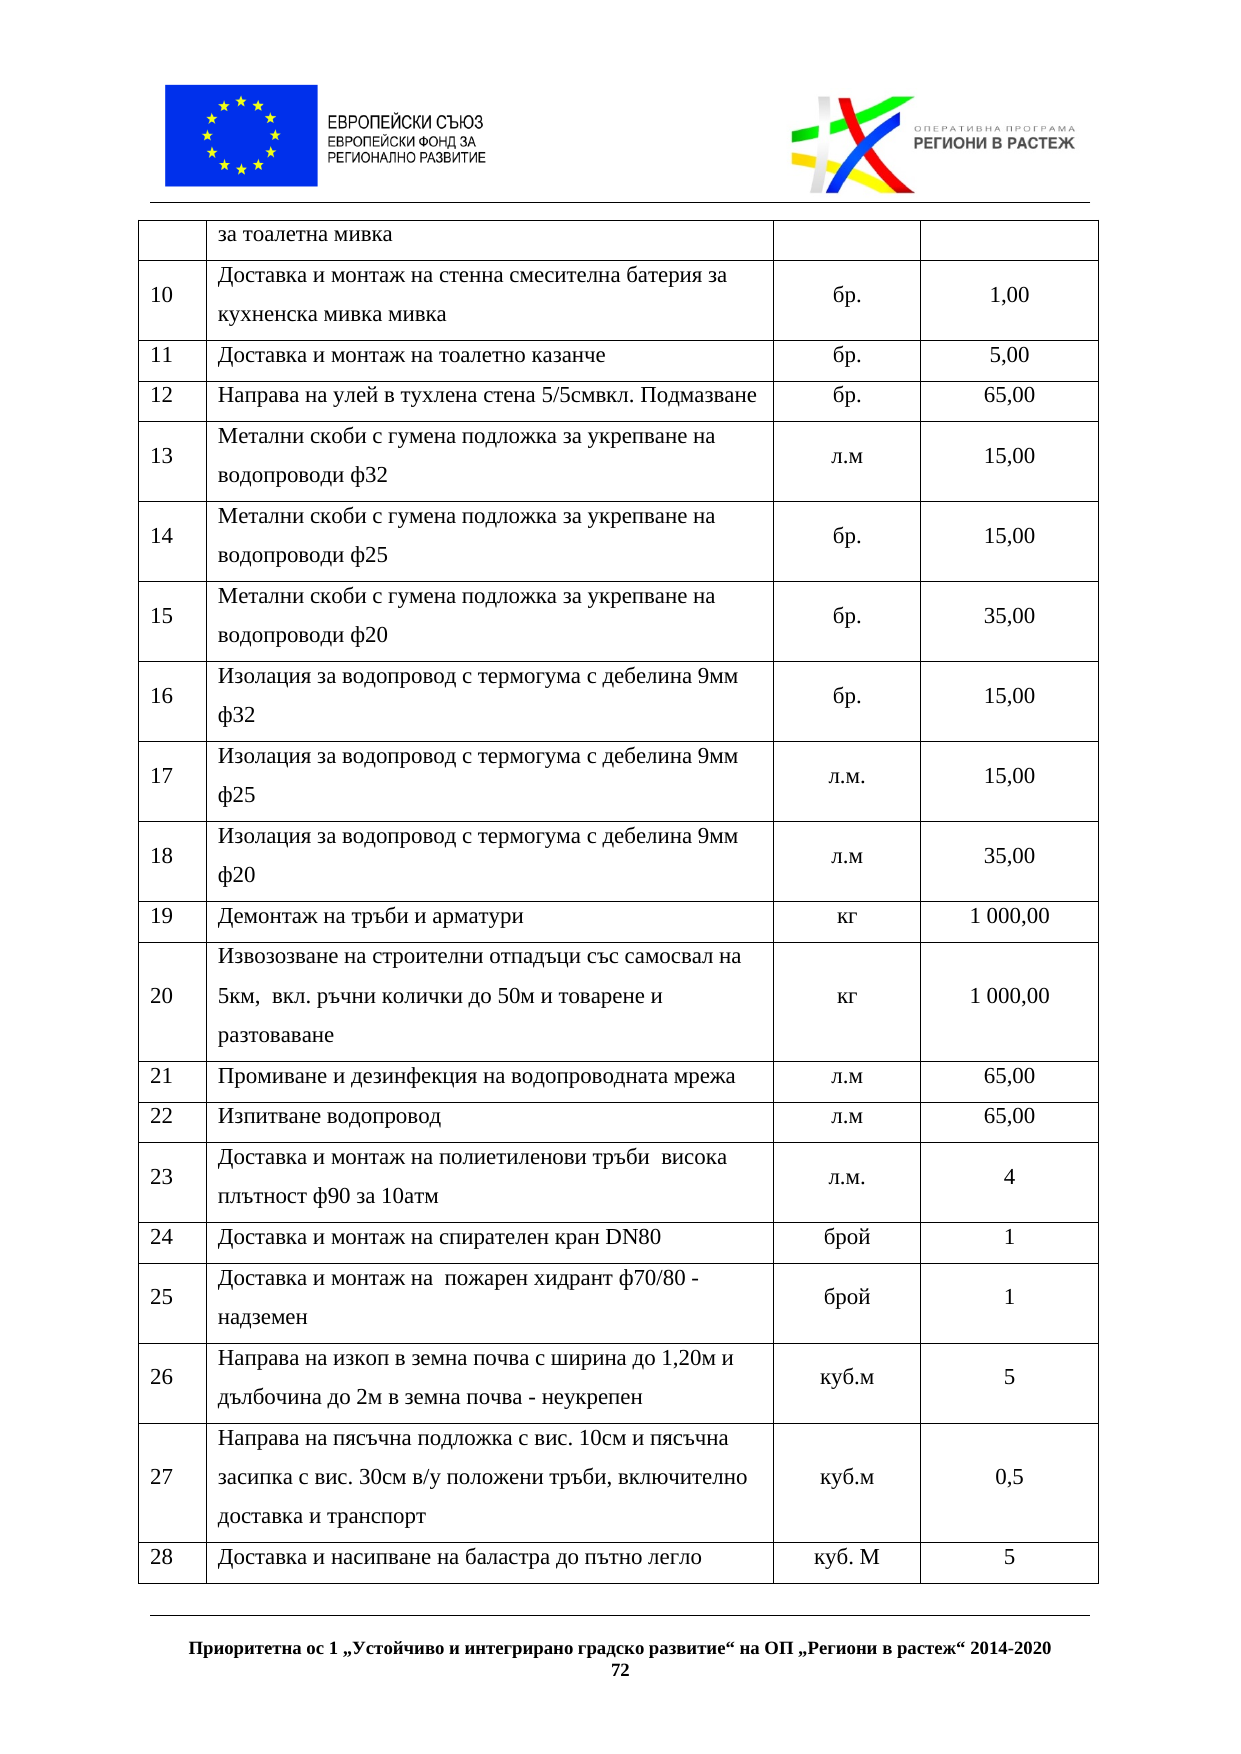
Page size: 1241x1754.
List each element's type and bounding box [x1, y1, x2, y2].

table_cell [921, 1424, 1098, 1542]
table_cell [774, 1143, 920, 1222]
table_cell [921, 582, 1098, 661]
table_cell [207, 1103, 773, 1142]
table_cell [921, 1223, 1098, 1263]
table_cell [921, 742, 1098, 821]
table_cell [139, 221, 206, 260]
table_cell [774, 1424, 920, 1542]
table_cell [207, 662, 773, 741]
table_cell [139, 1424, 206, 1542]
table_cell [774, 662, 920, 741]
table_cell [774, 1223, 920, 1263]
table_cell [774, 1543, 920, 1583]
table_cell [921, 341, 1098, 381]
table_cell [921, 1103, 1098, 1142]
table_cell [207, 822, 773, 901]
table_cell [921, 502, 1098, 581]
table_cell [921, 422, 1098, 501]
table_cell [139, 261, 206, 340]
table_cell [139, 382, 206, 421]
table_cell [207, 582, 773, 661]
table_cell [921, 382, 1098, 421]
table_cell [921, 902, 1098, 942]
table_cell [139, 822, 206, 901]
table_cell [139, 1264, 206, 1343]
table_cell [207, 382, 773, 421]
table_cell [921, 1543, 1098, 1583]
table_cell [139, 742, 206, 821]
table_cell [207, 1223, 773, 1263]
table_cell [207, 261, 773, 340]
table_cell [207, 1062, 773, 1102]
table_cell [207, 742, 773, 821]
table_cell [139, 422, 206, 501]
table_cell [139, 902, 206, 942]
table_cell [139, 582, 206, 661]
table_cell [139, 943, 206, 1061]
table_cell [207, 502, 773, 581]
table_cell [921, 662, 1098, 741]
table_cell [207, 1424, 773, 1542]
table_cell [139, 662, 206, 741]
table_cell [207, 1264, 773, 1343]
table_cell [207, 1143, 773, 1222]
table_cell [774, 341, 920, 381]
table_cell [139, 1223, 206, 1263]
picture [776, 88, 1095, 200]
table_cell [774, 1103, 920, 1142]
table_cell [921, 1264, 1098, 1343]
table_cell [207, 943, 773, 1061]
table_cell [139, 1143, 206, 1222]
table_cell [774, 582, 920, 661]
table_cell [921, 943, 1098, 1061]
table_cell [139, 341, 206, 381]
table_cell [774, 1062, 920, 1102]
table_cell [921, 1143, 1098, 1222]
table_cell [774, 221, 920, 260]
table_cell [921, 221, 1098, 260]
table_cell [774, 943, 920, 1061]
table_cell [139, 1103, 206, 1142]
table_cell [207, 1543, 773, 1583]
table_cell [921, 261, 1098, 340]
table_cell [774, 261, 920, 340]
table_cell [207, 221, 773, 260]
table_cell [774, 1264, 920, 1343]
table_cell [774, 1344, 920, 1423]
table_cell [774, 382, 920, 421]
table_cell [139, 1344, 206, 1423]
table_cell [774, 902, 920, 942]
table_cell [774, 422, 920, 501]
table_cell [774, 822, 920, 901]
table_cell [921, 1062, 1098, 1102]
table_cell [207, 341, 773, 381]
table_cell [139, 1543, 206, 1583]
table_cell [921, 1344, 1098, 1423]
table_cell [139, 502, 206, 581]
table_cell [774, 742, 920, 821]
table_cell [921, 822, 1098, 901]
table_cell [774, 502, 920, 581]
picture [150, 73, 513, 200]
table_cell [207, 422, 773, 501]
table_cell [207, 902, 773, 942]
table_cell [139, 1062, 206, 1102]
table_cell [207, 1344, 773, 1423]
